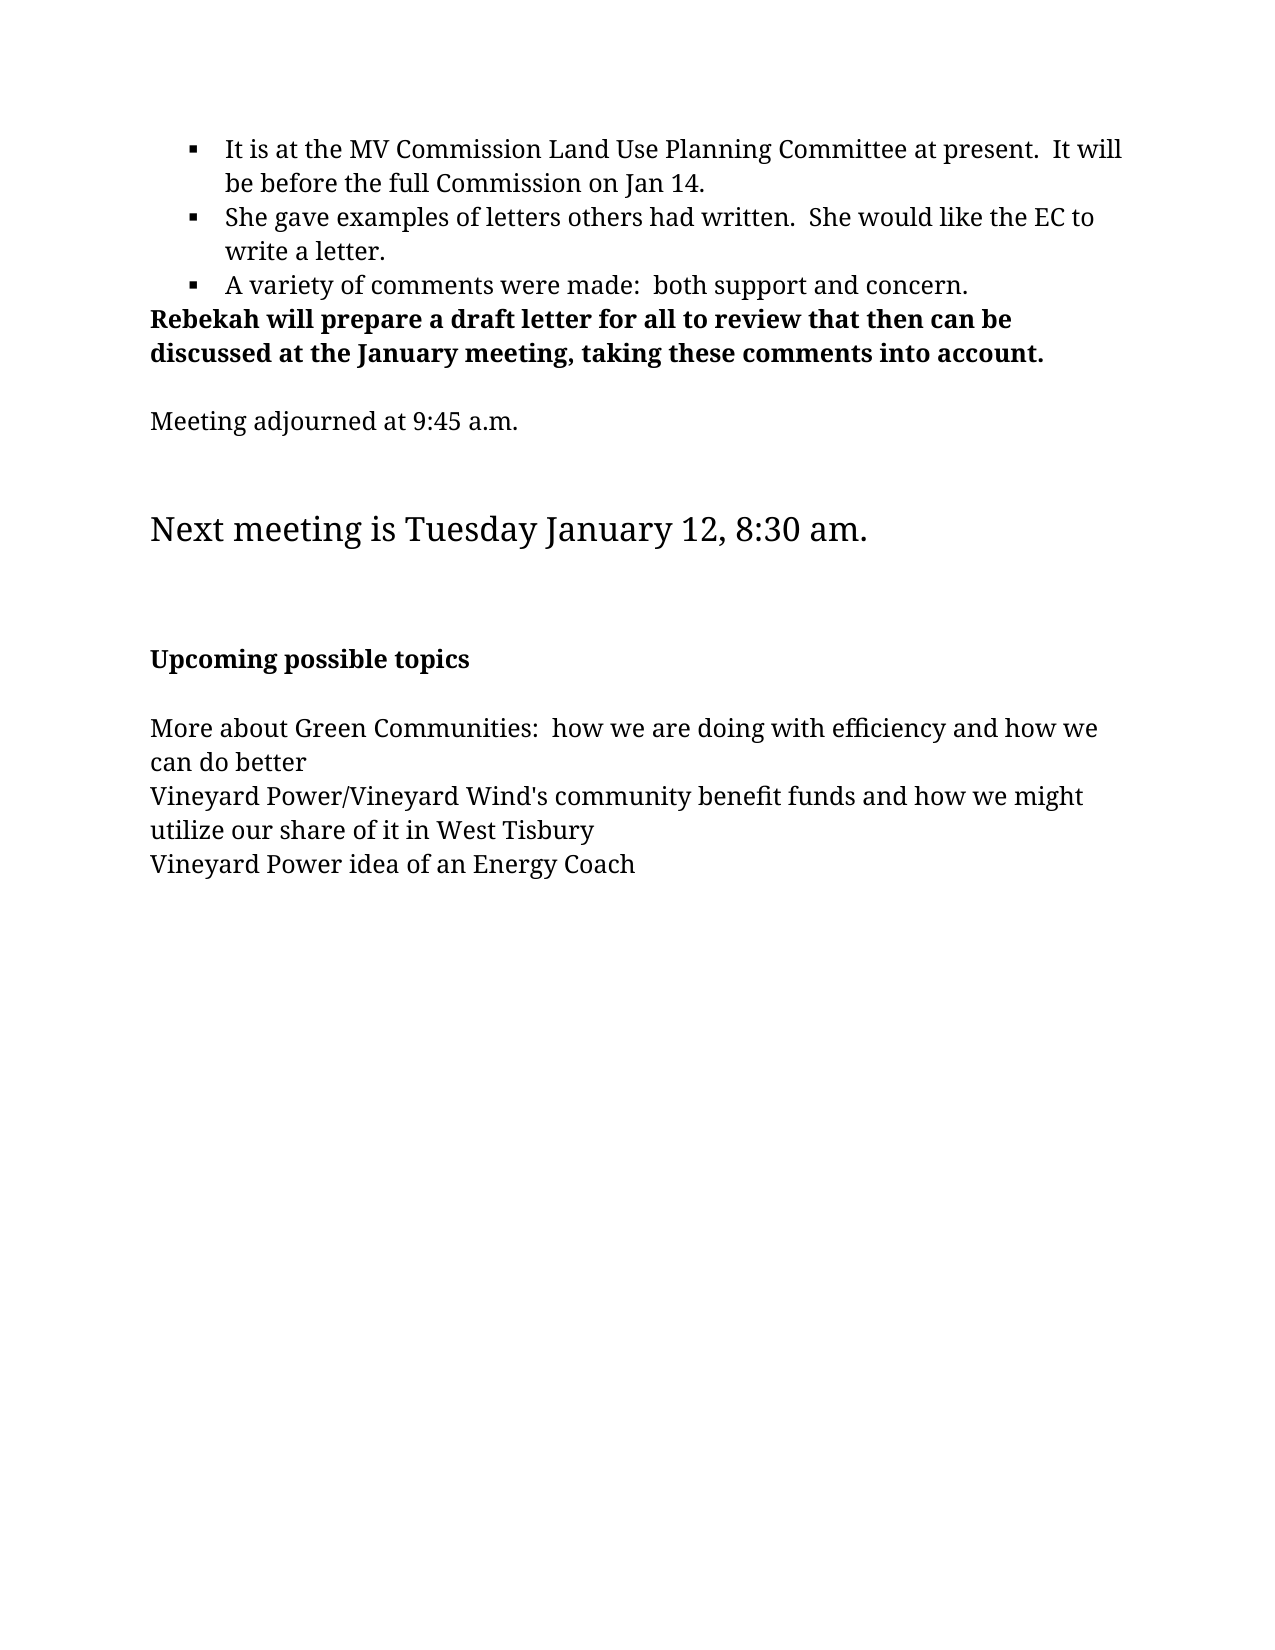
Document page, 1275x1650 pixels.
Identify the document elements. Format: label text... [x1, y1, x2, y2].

list She gave examples of letters others had written. She would like the EC to write a letter. [187, 199, 1125, 267]
text Vineyard Power idea of an Energy Coach [150, 847, 1125, 881]
text Upcoming possible topics [150, 642, 1125, 676]
list A variety of comments were made: both support and concern. [187, 267, 1125, 302]
text More about Green Communities: how we are doing with efficiency and how we can do better [150, 710, 1125, 778]
list It is at the MV Commission Land Use Planning Committee at present. It will be before the full Commission on Jan 14. [187, 131, 1125, 199]
text Vineyard Power/Vineyard Wind's community benefit funds and how we might utilize our share of it in West Tisbury [150, 778, 1125, 847]
text Meeting adjourned at 9:45 a.m. [150, 404, 1125, 438]
text Next meeting is Tuesday January 12, 8:30 am. [150, 506, 1125, 551]
text Rebekah will prepare a draft letter for all to review that then can be discussed at the January meeting, taking these comments into account. [150, 302, 1125, 370]
